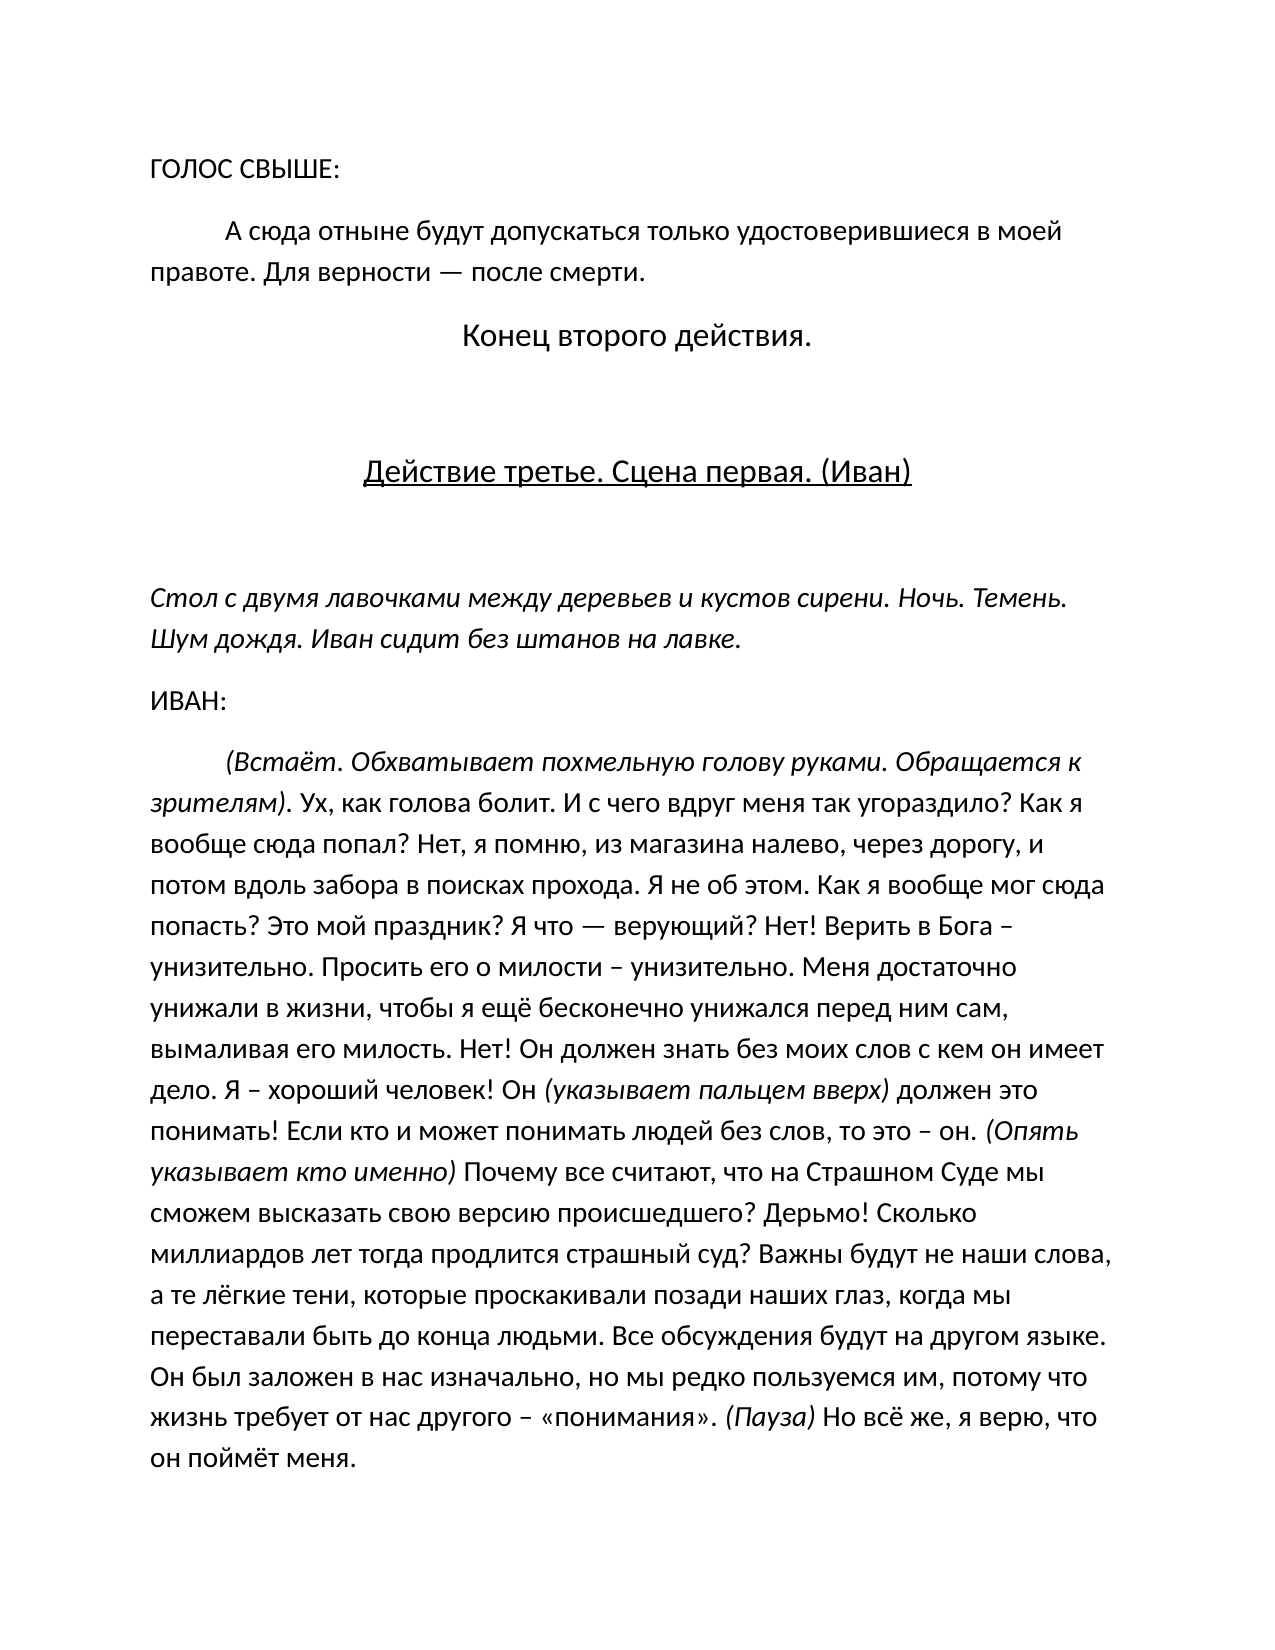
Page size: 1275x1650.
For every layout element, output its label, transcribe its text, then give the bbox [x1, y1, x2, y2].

text ГОЛОС СВЫШЕ: [150, 150, 1125, 186]
text А сюда отныне будут допускаться только удостоверившиеся в моей правоте. Для верности — после смерти. [150, 212, 1125, 288]
text (Встаёт. Обхватывает похмельную голову руками. Обращается к зрителям). Ух, как голова болит. И с чего вдруг меня так угораздило? Как я вообще сюда попал? Нет, я помню, из магазина налево, через дорогу, и потом вдоль забора в поисках прохода. Я не об этом. Как я вообще мог сюда попасть? Это мой праздник? Я что — верующий? Нет! Верить в Бога – унизительно. Просить его о милости – унизительно. Меня достаточно унижали в жизни, чтобы я ещё бесконечно унижался перед ним сам, вымаливая его милость. Нет! Он должен знать без моих слов с кем он имеет дело. Я – хороший человек! Он (указывает пальцем вверх) должен это понимать! Если кто и может понимать людей без слов, то это – он. (Опять указывает кто именно) Почему все считают, что на Страшном Суде мы сможем высказать свою версию происшедшего? Дерьмо! Сколько миллиардов лет тогда продлится страшный суд? Важны будут не наши слова, а те лёгкие тени, которые проскакивали позади наших глаз, когда мы переставали быть до конца людьми. Все обсуждения будут на другом языке. Он был заложен в нас изначально, но мы редко пользуемся им, потому что жизнь требует от нас другого – «понимания». (Пауза) Но всё же, я верю, что он поймёт меня. [150, 743, 1125, 1475]
text Стол с двумя лавочками между деревьев и кустов сирени. Ночь. Темень. Шум дождя. Иван сидит без штанов на лавке. [150, 579, 1125, 656]
text Конец второго действия. [150, 314, 1125, 355]
text ИВАН: [150, 682, 1125, 717]
text Действие третье. Сцена первая. (Иван) [150, 450, 1125, 490]
